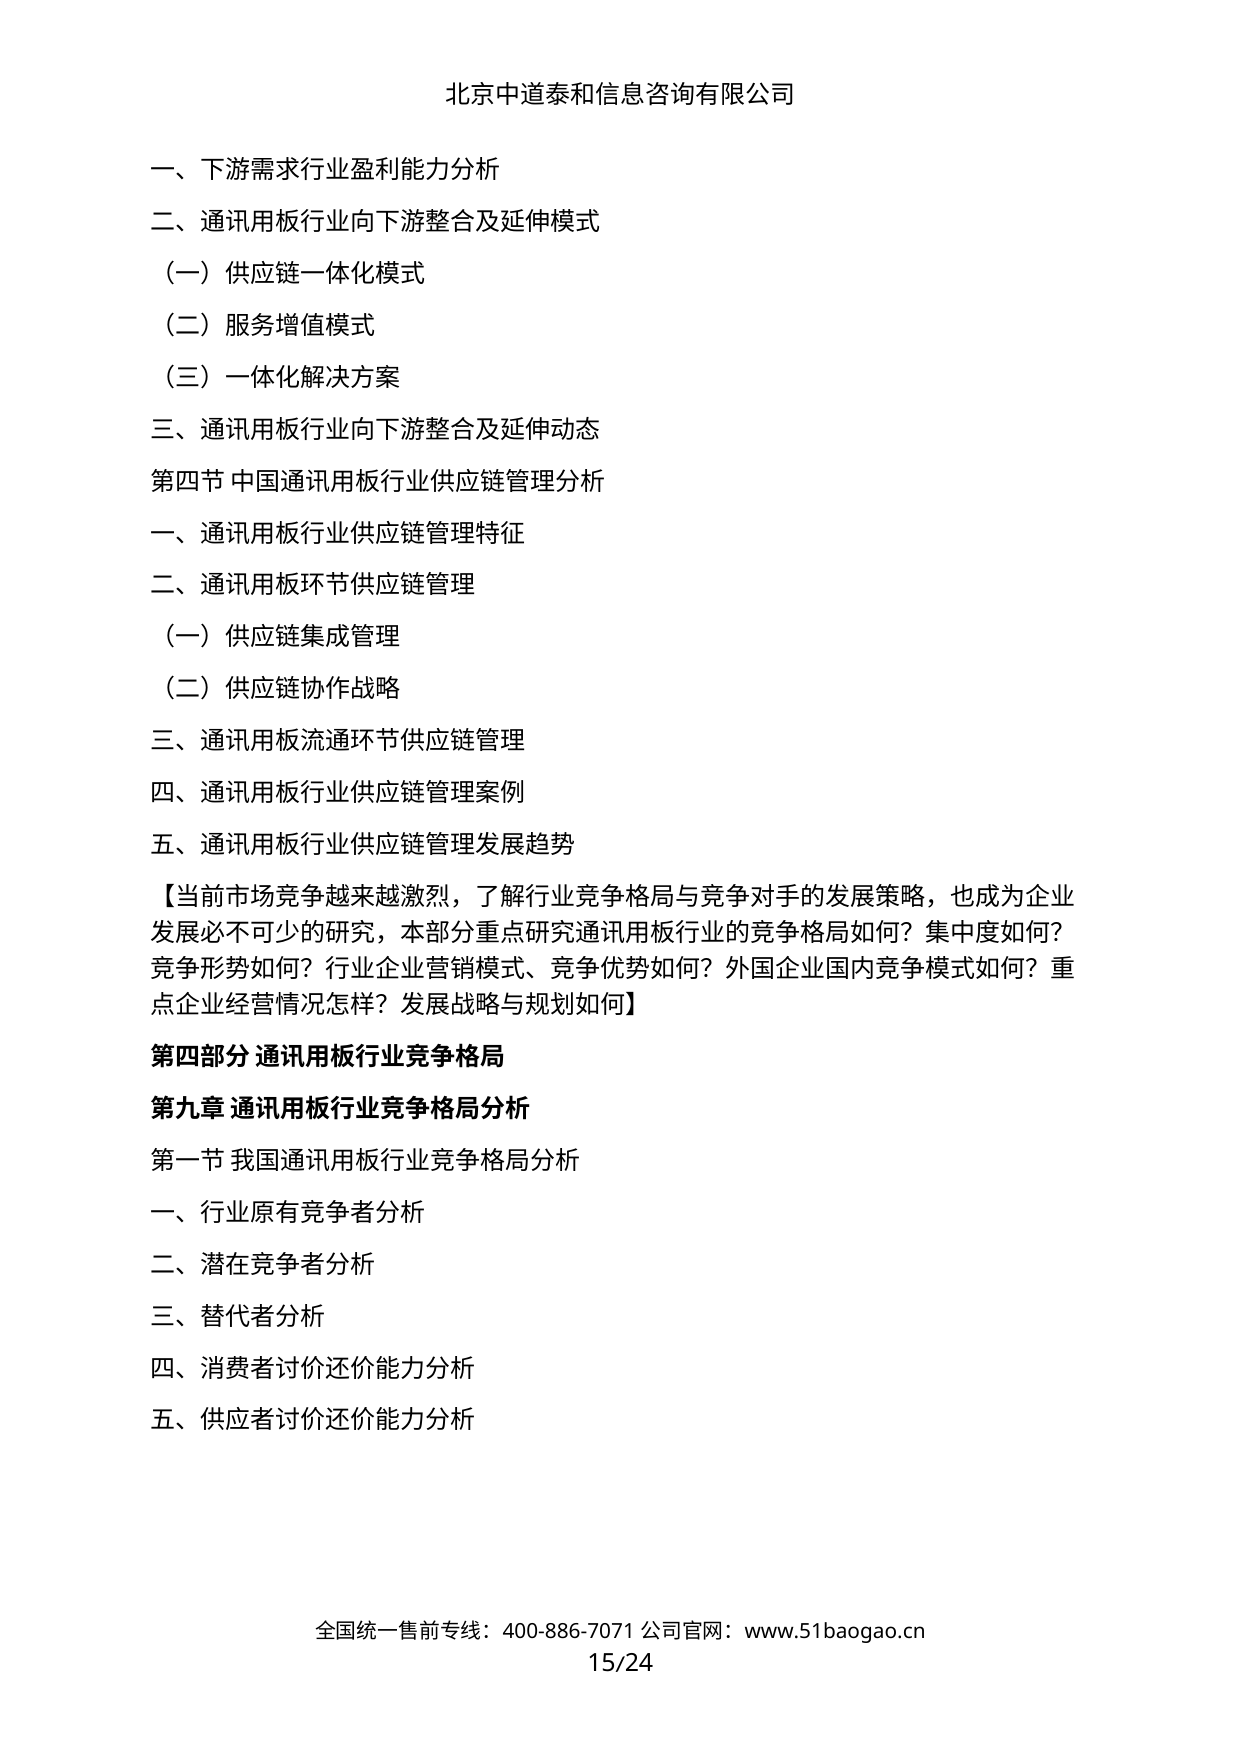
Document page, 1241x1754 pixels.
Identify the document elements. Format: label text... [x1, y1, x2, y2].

text 第九章 通讯用板行业竞争格局分析 [150, 1089, 1090, 1125]
text （三）一体化解决方案 [150, 357, 1090, 394]
text 第四部分 通讯用板行业竞争格局 [150, 1037, 1090, 1073]
text 第四节 中国通讯用板行业供应链管理分析 [150, 461, 1090, 497]
text 一、通讯用板行业供应链管理特征 [150, 513, 1090, 549]
text 四、通讯用板行业供应链管理案例 [150, 772, 1090, 809]
text （一）供应链一体化模式 [150, 254, 1090, 290]
text 五、供应者讨价还价能力分析 [150, 1400, 1090, 1436]
text 一、行业原有竞争者分析 [150, 1192, 1090, 1229]
text （二）服务增值模式 [150, 306, 1090, 342]
text 五、通讯用板行业供应链管理发展趋势 [150, 824, 1090, 861]
text 一、下游需求行业盈利能力分析 [150, 150, 1090, 186]
text （一）供应链集成管理 [150, 617, 1090, 653]
text 三、替代者分析 [150, 1296, 1090, 1332]
text （二）供应链协作战略 [150, 669, 1090, 705]
text 三、通讯用板流通环节供应链管理 [150, 721, 1090, 757]
text 三、通讯用板行业向下游整合及延伸动态 [150, 409, 1090, 446]
text 二、通讯用板环节供应链管理 [150, 565, 1090, 601]
text 二、潜在竞争者分析 [150, 1244, 1090, 1281]
text 四、消费者讨价还价能力分析 [150, 1348, 1090, 1384]
text 二、通讯用板行业向下游整合及延伸模式 [150, 202, 1090, 238]
text 【当前市场竞争越来越激烈，了解行业竞争格局与竞争对手的发展策略，也成为企业发展必不可少的研究，本部分重点研究通讯用板行业的竞争格局如何？集中度如何？竞争形势如何？行业企业营销模式、竞争优势如何？外国企业国内竞争模式如何？重点企业经营情况怎样？发展战略与规划如何】 [150, 876, 1090, 1021]
text 第一节 我国通讯用板行业竞争格局分析 [150, 1141, 1090, 1177]
